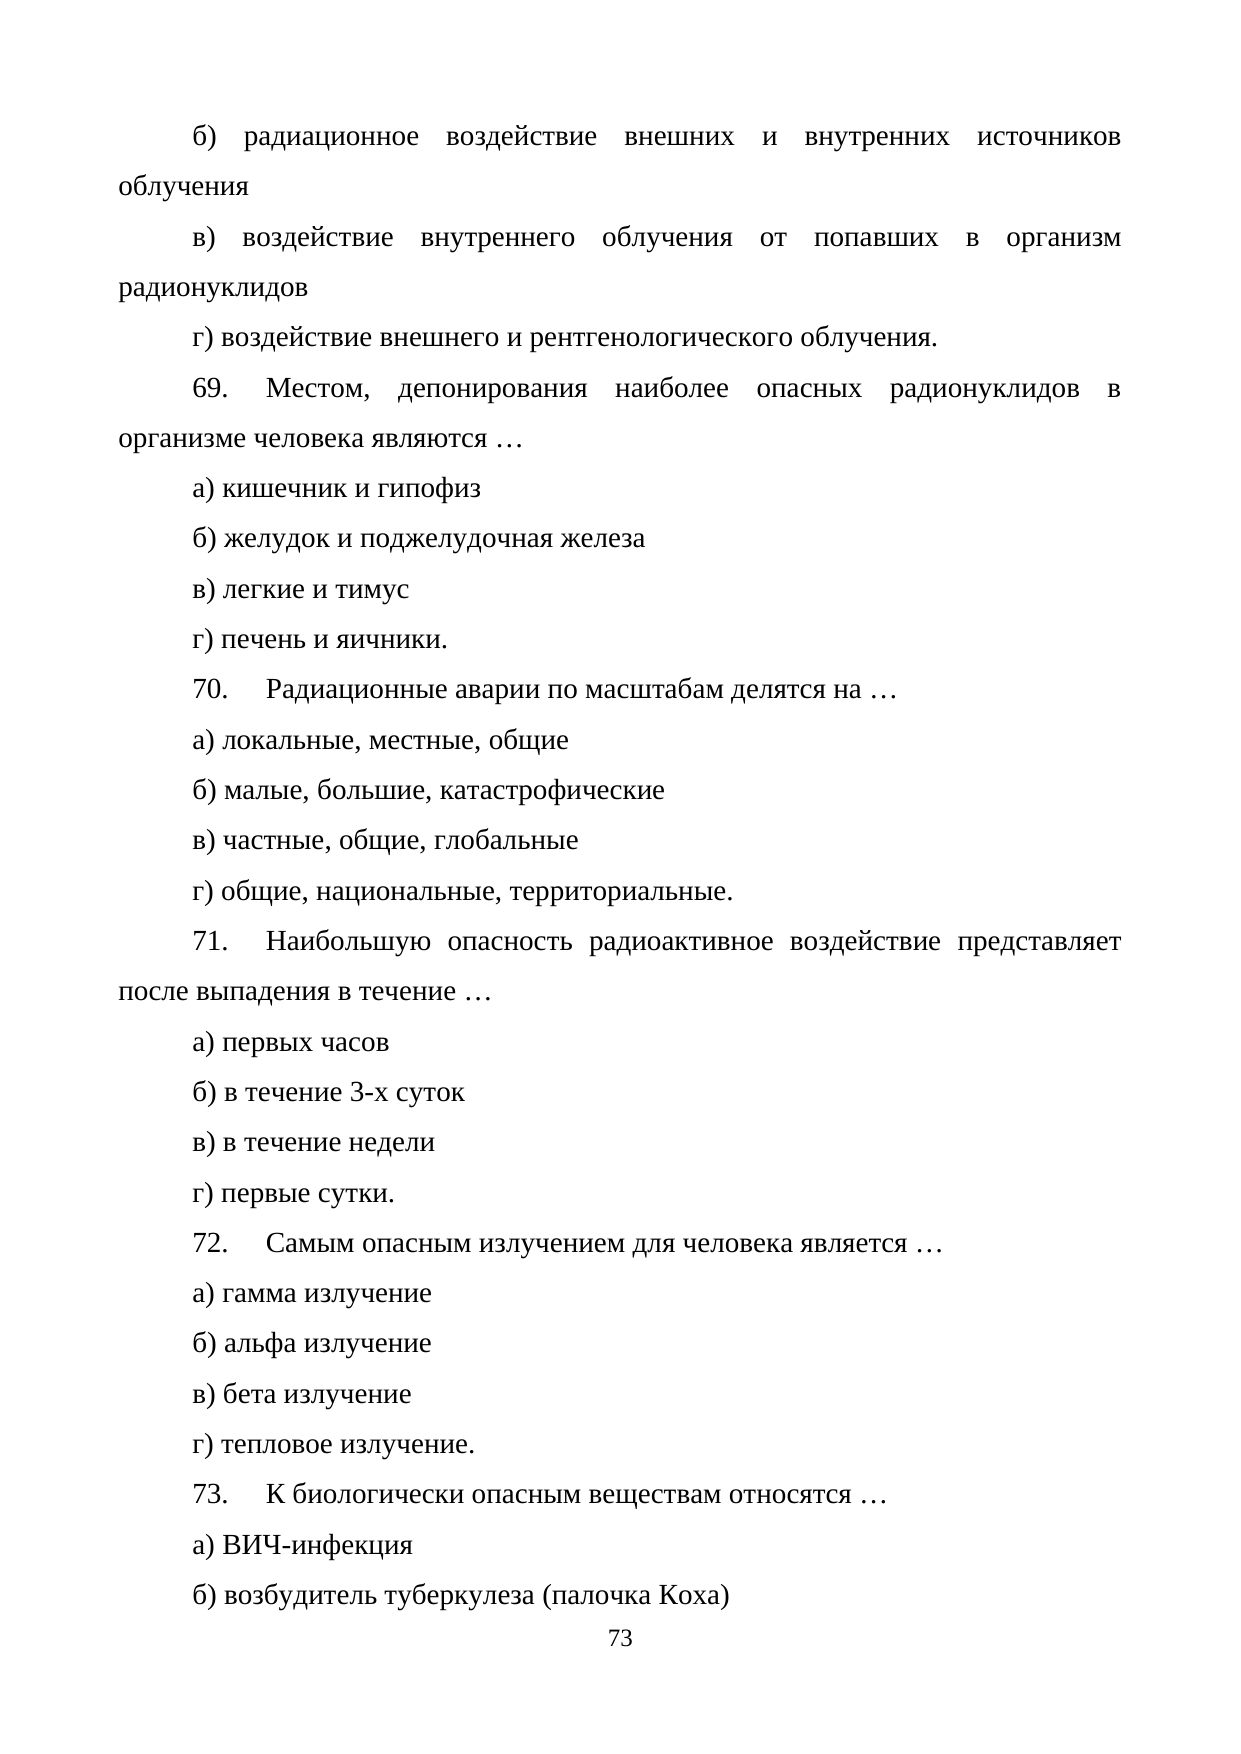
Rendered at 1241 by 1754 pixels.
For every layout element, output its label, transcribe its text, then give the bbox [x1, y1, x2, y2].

text а) кишечник и гипофиз [118, 470, 1122, 504]
text б) альфа излучение [118, 1326, 1122, 1359]
list Радиационные аварии по масштабам делятся на … [118, 672, 1122, 705]
text в) бета излучение [118, 1376, 1122, 1409]
text а) гамма излучение [118, 1275, 1122, 1309]
list К биологически опасным веществам относятся … [118, 1477, 1122, 1510]
text а) ВИЧ-инфекция [118, 1527, 1122, 1560]
text а) первых часов [118, 1024, 1122, 1057]
text б) малые, большие, катастрофические [118, 772, 1122, 806]
text г) общие, национальные, территориальные. [118, 873, 1122, 906]
list Самым опасным излучением для человека является … [118, 1225, 1122, 1258]
text г) печень и яичники. [118, 621, 1122, 655]
text б) желудок и поджелудочная железа [118, 521, 1122, 554]
text г) первые сутки. [118, 1175, 1122, 1208]
text б) возбудитель туберкулеза (палочка Коха) [118, 1577, 1122, 1611]
text а) локальные, местные, общие [118, 722, 1122, 755]
text г) тепловое излучение. [118, 1426, 1122, 1460]
text в) легкие и тимус [118, 571, 1122, 604]
text в) в течение недели [118, 1124, 1122, 1158]
text в) частные, общие, глобальные [118, 822, 1122, 856]
text в) воздействие внутреннего облучения от попавших в организм радионуклидов [118, 219, 1122, 303]
text б) радиационное воздействие внешних и внутренних источников облучения [118, 118, 1122, 202]
text б) в течение 3-х суток [118, 1074, 1122, 1108]
list Местом, депонирования наиболее опасных радионуклидов в организме человека являются … [118, 370, 1122, 453]
text г) воздействие внешнего и рентгенологического облучения. [118, 319, 1122, 353]
list Наибольшую опасность радиоактивное воздействие представляет после выпадения в течение … [118, 923, 1122, 1007]
